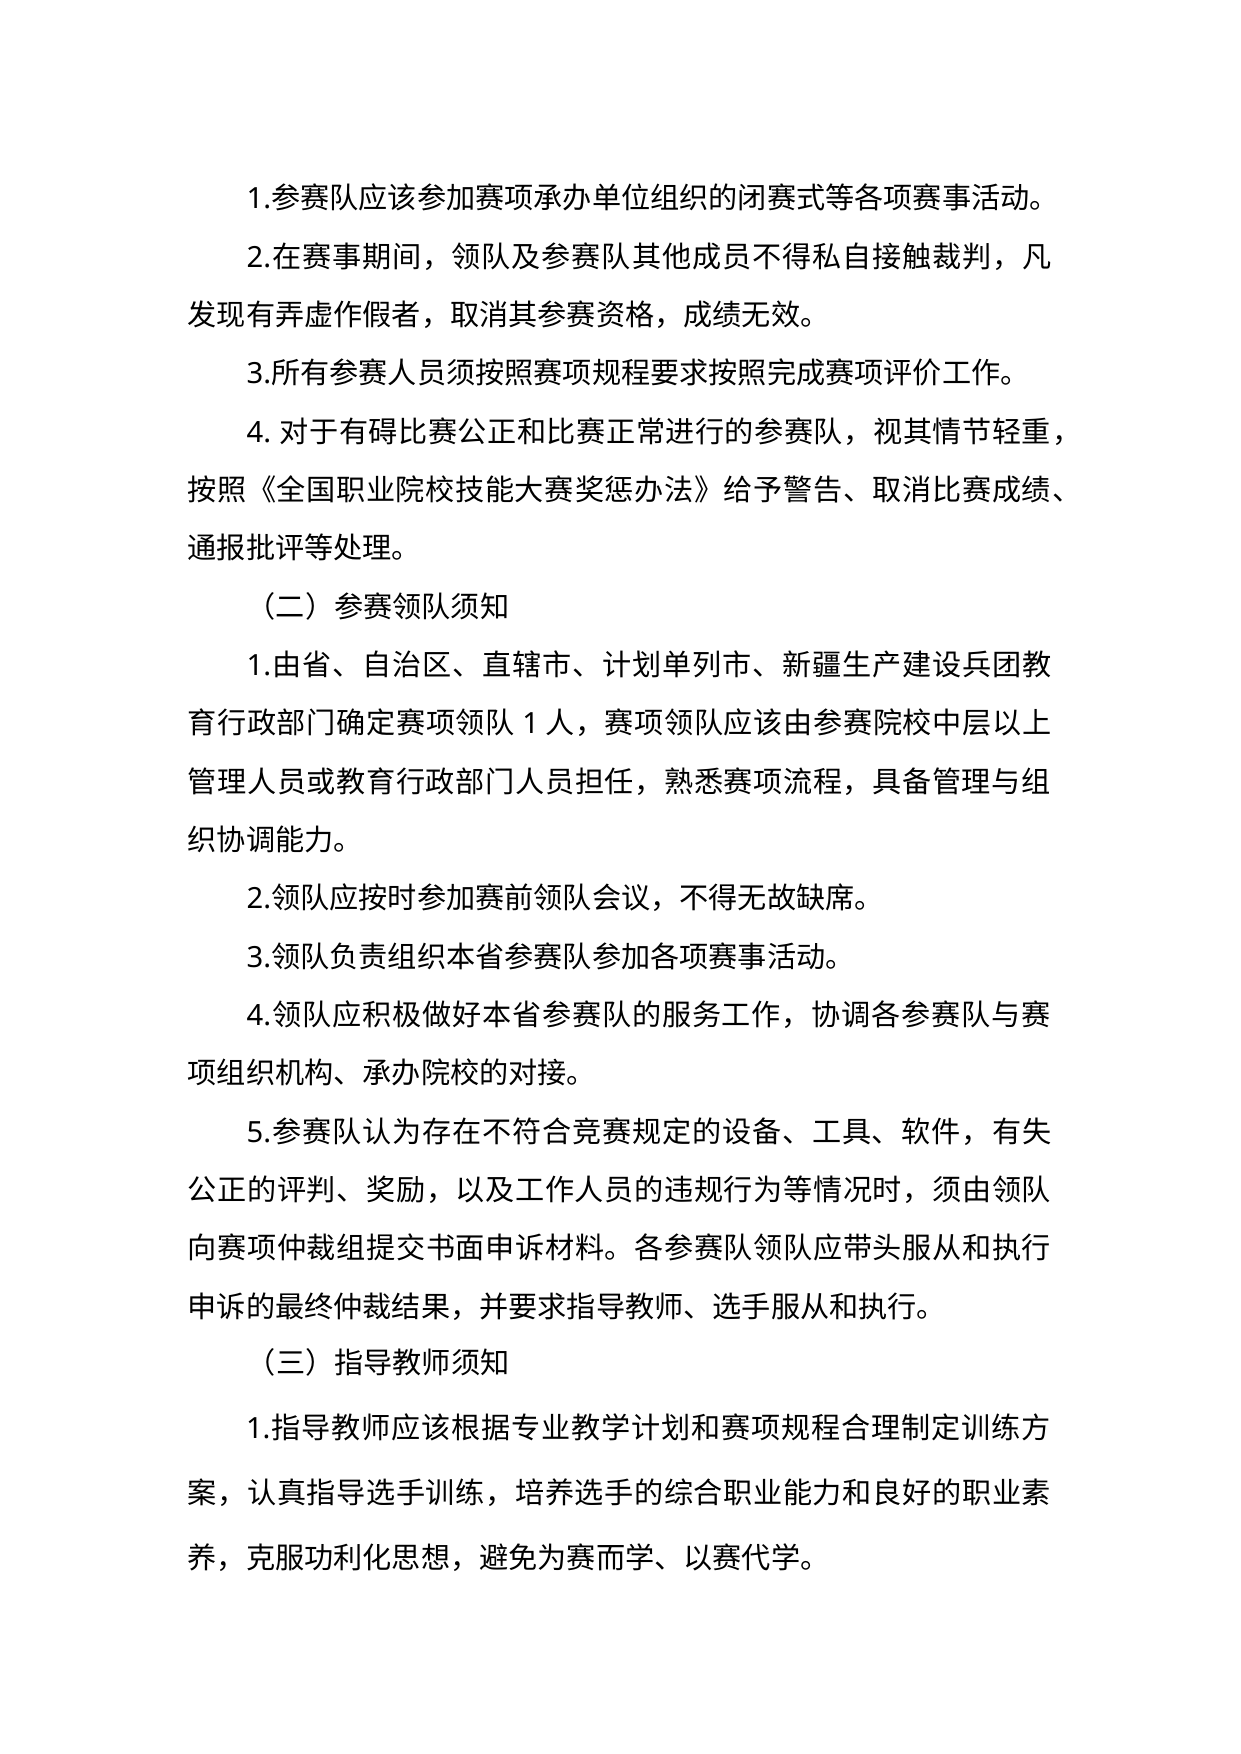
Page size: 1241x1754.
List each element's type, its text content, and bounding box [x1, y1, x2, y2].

text 2.领队应按时参加赛前领队会议，不得无故缺席。 [187, 862, 1053, 920]
text 4. 对于有碍比赛公正和比赛正常进行的参赛队，视其情节轻重，按照《全国职业院校技能大赛奖惩办法》给予警告、取消比赛成绩、通报批评等处理。 [187, 395, 1053, 570]
text 1.参赛队应该参加赛项承办单位组织的闭赛式等各项赛事活动。 [187, 162, 1053, 220]
text 3.所有参赛人员须按照赛项规程要求按照完成赛项评价工作。 [187, 337, 1053, 395]
text 5.参赛队认为存在不符合竞赛规定的设备、工具、软件，有失公正的评判、奖励，以及工作人员的违规行为等情况时，须由领队向赛项仲裁组提交书面申诉材料。各参赛队领队应带头服从和执行申诉的最终仲裁结果，并要求指导教师、选手服从和执行。 [187, 1095, 1053, 1329]
text （二）参赛领队须知 [187, 570, 1053, 629]
text 1.指导教师应该根据专业教学计划和赛项规程合理制定训练方案，认真指导选手训练，培养选手的综合职业能力和良好的职业素养，克服功利化思想，避免为赛而学、以赛代学。 [187, 1394, 1053, 1589]
text 1.由省、自治区、直辖市、计划单列市、新疆生产建设兵团教育行政部门确定赛项领队1人，赛项领队应该由参赛院校中层以上管理人员或教育行政部门人员担任，熟悉赛项流程，具备管理与组织协调能力。 [187, 629, 1053, 862]
text 2.在赛事期间，领队及参赛队其他成员不得私自接触裁判，凡发现有弄虚作假者，取消其参赛资格，成绩无效。 [187, 220, 1053, 337]
text 4.领队应积极做好本省参赛队的服务工作，协调各参赛队与赛项组织机构、承办院校的对接。 [187, 979, 1053, 1095]
list （三）指导教师须知 [247, 1329, 1053, 1394]
text 3.领队负责组织本省参赛队参加各项赛事活动。 [187, 920, 1053, 979]
